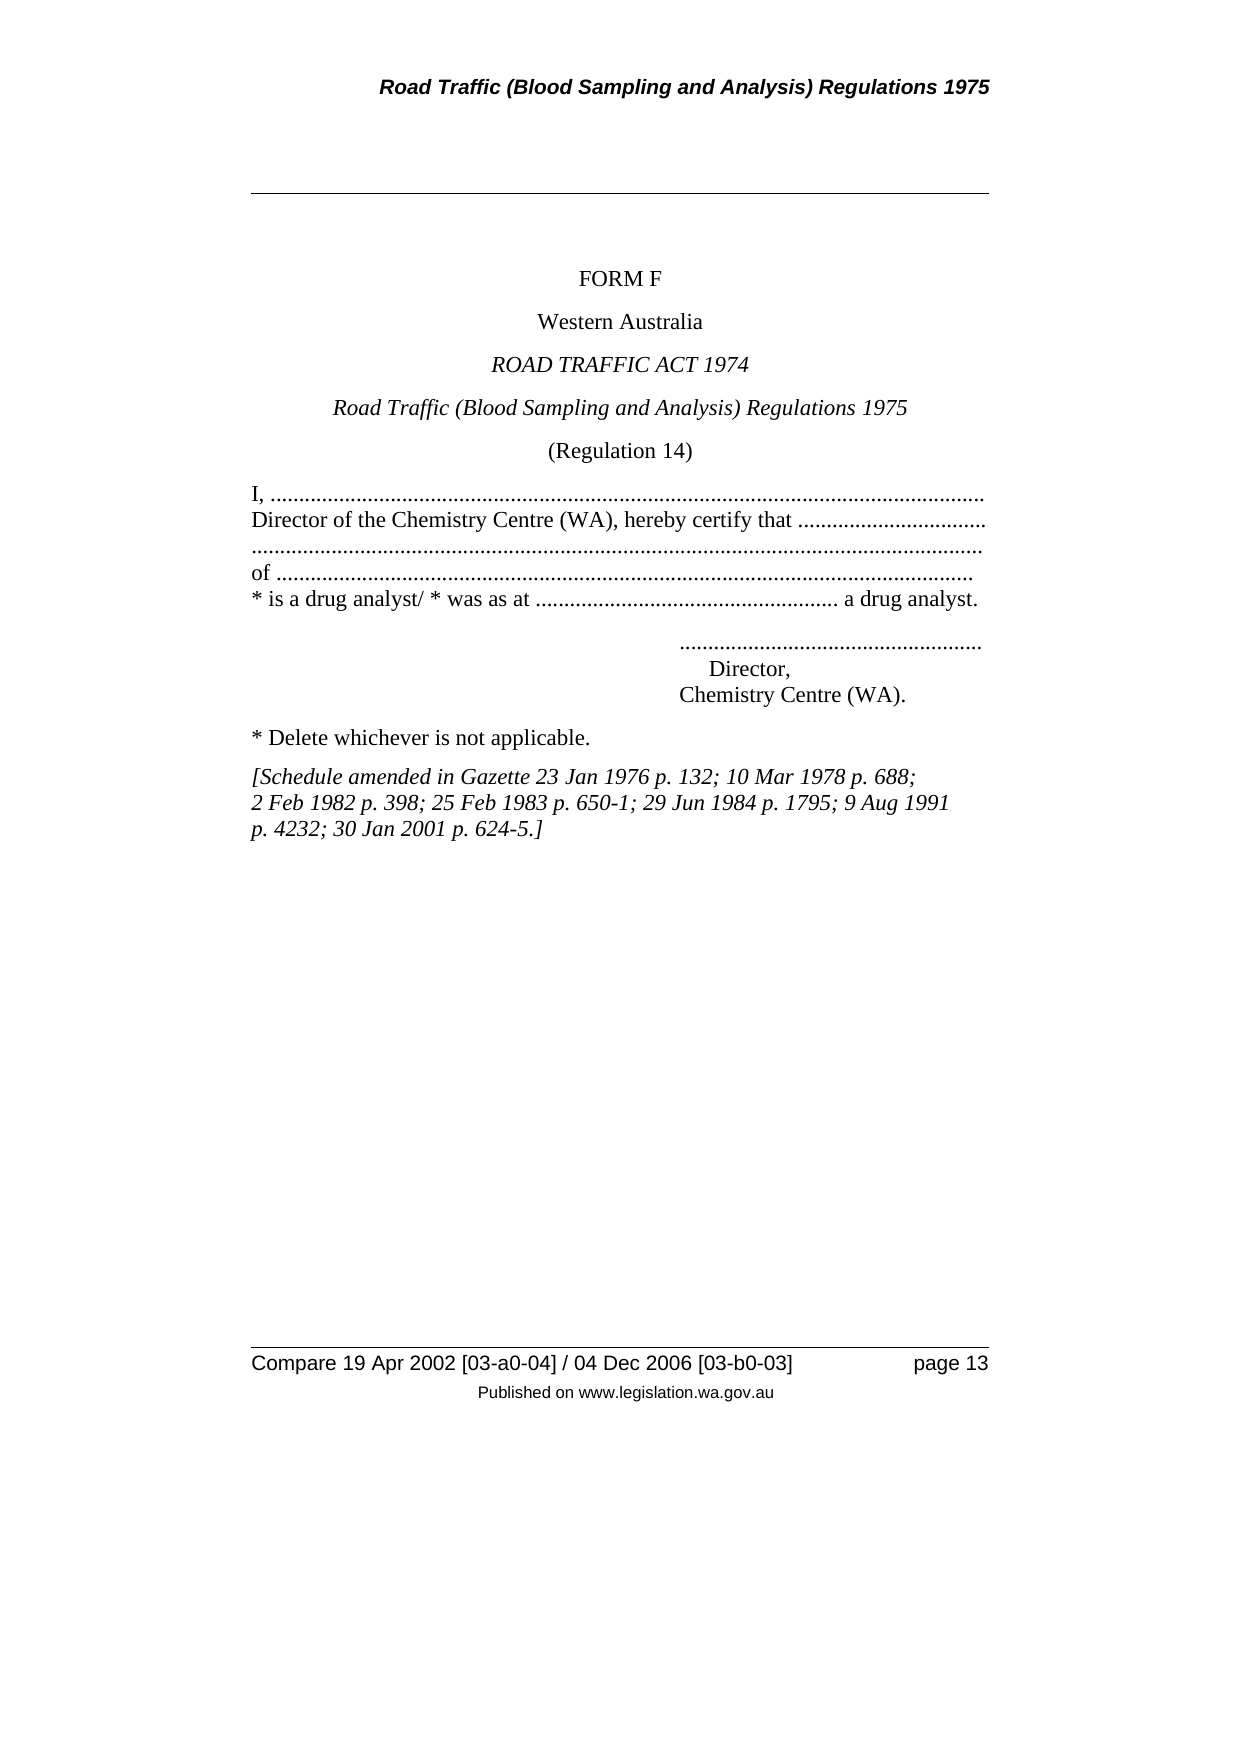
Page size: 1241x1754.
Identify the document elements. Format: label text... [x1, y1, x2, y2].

text ..................................................... [679, 628, 989, 654]
text Western Australia [251, 308, 989, 334]
text Director, Chemistry Centre (WA). [679, 654, 989, 707]
text ROAD TRAFFIC ACT 1974 [251, 351, 989, 377]
text * Delete whichever is not applicable. [251, 724, 989, 750]
text I, ............................................................................................................................. Director of the Chemistry Centre (WA), hereby certify that ................................. ................................................................................................................................ of .......................................................................................................................... * is a drug analyst/ * was as at ..................................................... a drug analyst. [251, 480, 989, 612]
text FORM F [251, 265, 989, 291]
text [Schedule amended in Gazette 23 Jan 1976 p. 132; 10 Mar 1978 p. 688; 2 Feb 1982 p. 398; 25 Feb 1983 p. 650-1; 29 Jun 1984 p. 1795; 9 Aug 1991 p. 4232; 30 Jan 2001 p. 624-5.] [251, 763, 989, 842]
text Road Traffic (Blood Sampling and Analysis) Regulations 1975 [251, 394, 989, 420]
text (Regulation 14) [251, 437, 989, 463]
